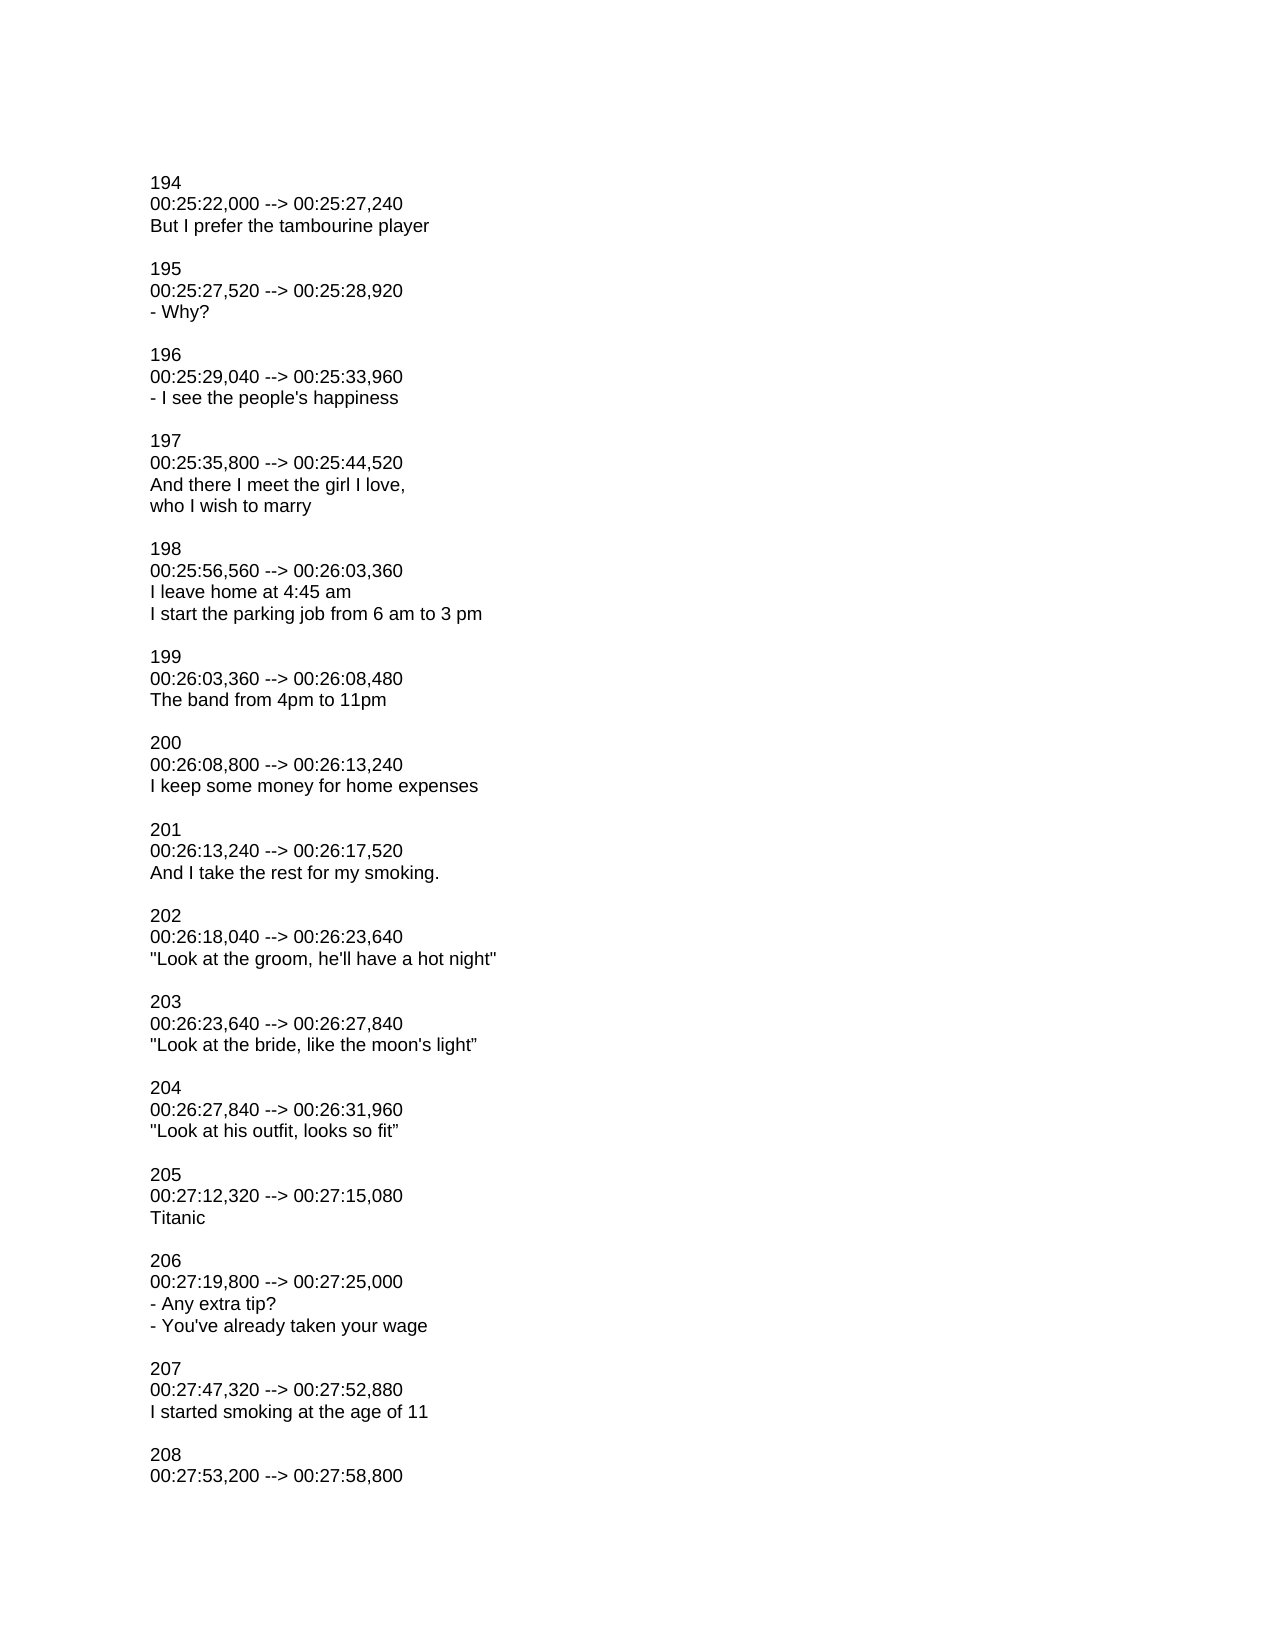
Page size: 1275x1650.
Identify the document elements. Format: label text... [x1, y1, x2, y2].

text 200 [150, 732, 1125, 754]
text 208 [150, 1444, 1125, 1465]
text 197 [150, 430, 1125, 452]
text 194 [150, 172, 1125, 193]
text Titanic [150, 1207, 1125, 1228]
text 00:25:35,800 --> 00:25:44,520 [150, 452, 1125, 473]
text 202 [150, 905, 1125, 926]
text - You've already taken your wage [150, 1314, 1125, 1336]
text I start the parking job from 6 am to 3 pm [150, 603, 1125, 624]
text - I see the people's happiness [150, 387, 1125, 409]
text 207 [150, 1357, 1125, 1379]
text 196 [150, 344, 1125, 366]
text 203 [150, 991, 1125, 1012]
text "Look at the bride, like the moon's light” [150, 1034, 1125, 1056]
text 204 [150, 1077, 1125, 1099]
text 00:26:08,800 --> 00:26:13,240 [150, 754, 1125, 775]
text 00:25:22,000 --> 00:25:27,240 [150, 193, 1125, 215]
text 195 [150, 258, 1125, 279]
text I leave home at 4:45 am [150, 581, 1125, 603]
text 00:27:47,320 --> 00:27:52,880 [150, 1379, 1125, 1401]
text - Why? [150, 301, 1125, 322]
text 00:25:56,560 --> 00:26:03,360 [150, 560, 1125, 581]
text "Look at his outfit, looks so fit” [150, 1120, 1125, 1142]
text "Look at the groom, he'll have a hot night" [150, 948, 1125, 969]
text 205 [150, 1163, 1125, 1185]
text But I prefer the tambourine player [150, 215, 1125, 236]
text 201 [150, 818, 1125, 840]
text I started smoking at the age of 11 [150, 1401, 1125, 1422]
text 00:25:27,520 --> 00:25:28,920 [150, 279, 1125, 301]
text 00:27:12,320 --> 00:27:15,080 [150, 1185, 1125, 1207]
text 198 [150, 538, 1125, 560]
text The band from 4pm to 11pm [150, 689, 1125, 711]
text I keep some money for home expenses [150, 775, 1125, 797]
text 00:27:53,200 --> 00:27:58,800 [150, 1465, 1125, 1487]
text 00:26:13,240 --> 00:26:17,520 [150, 840, 1125, 862]
text 00:26:18,040 --> 00:26:23,640 [150, 926, 1125, 948]
text 00:27:19,800 --> 00:27:25,000 [150, 1271, 1125, 1293]
text 00:26:27,840 --> 00:26:31,960 [150, 1099, 1125, 1120]
text 199 [150, 646, 1125, 667]
text 00:26:23,640 --> 00:26:27,840 [150, 1012, 1125, 1034]
text - Any extra tip? [150, 1293, 1125, 1314]
text 00:25:29,040 --> 00:25:33,960 [150, 366, 1125, 387]
text who I wish to marry [150, 495, 1125, 517]
text 206 [150, 1250, 1125, 1271]
text And I take the rest for my smoking. [150, 862, 1125, 883]
text 00:26:03,360 --> 00:26:08,480 [150, 667, 1125, 689]
text And there I meet the girl I love, [150, 473, 1125, 495]
